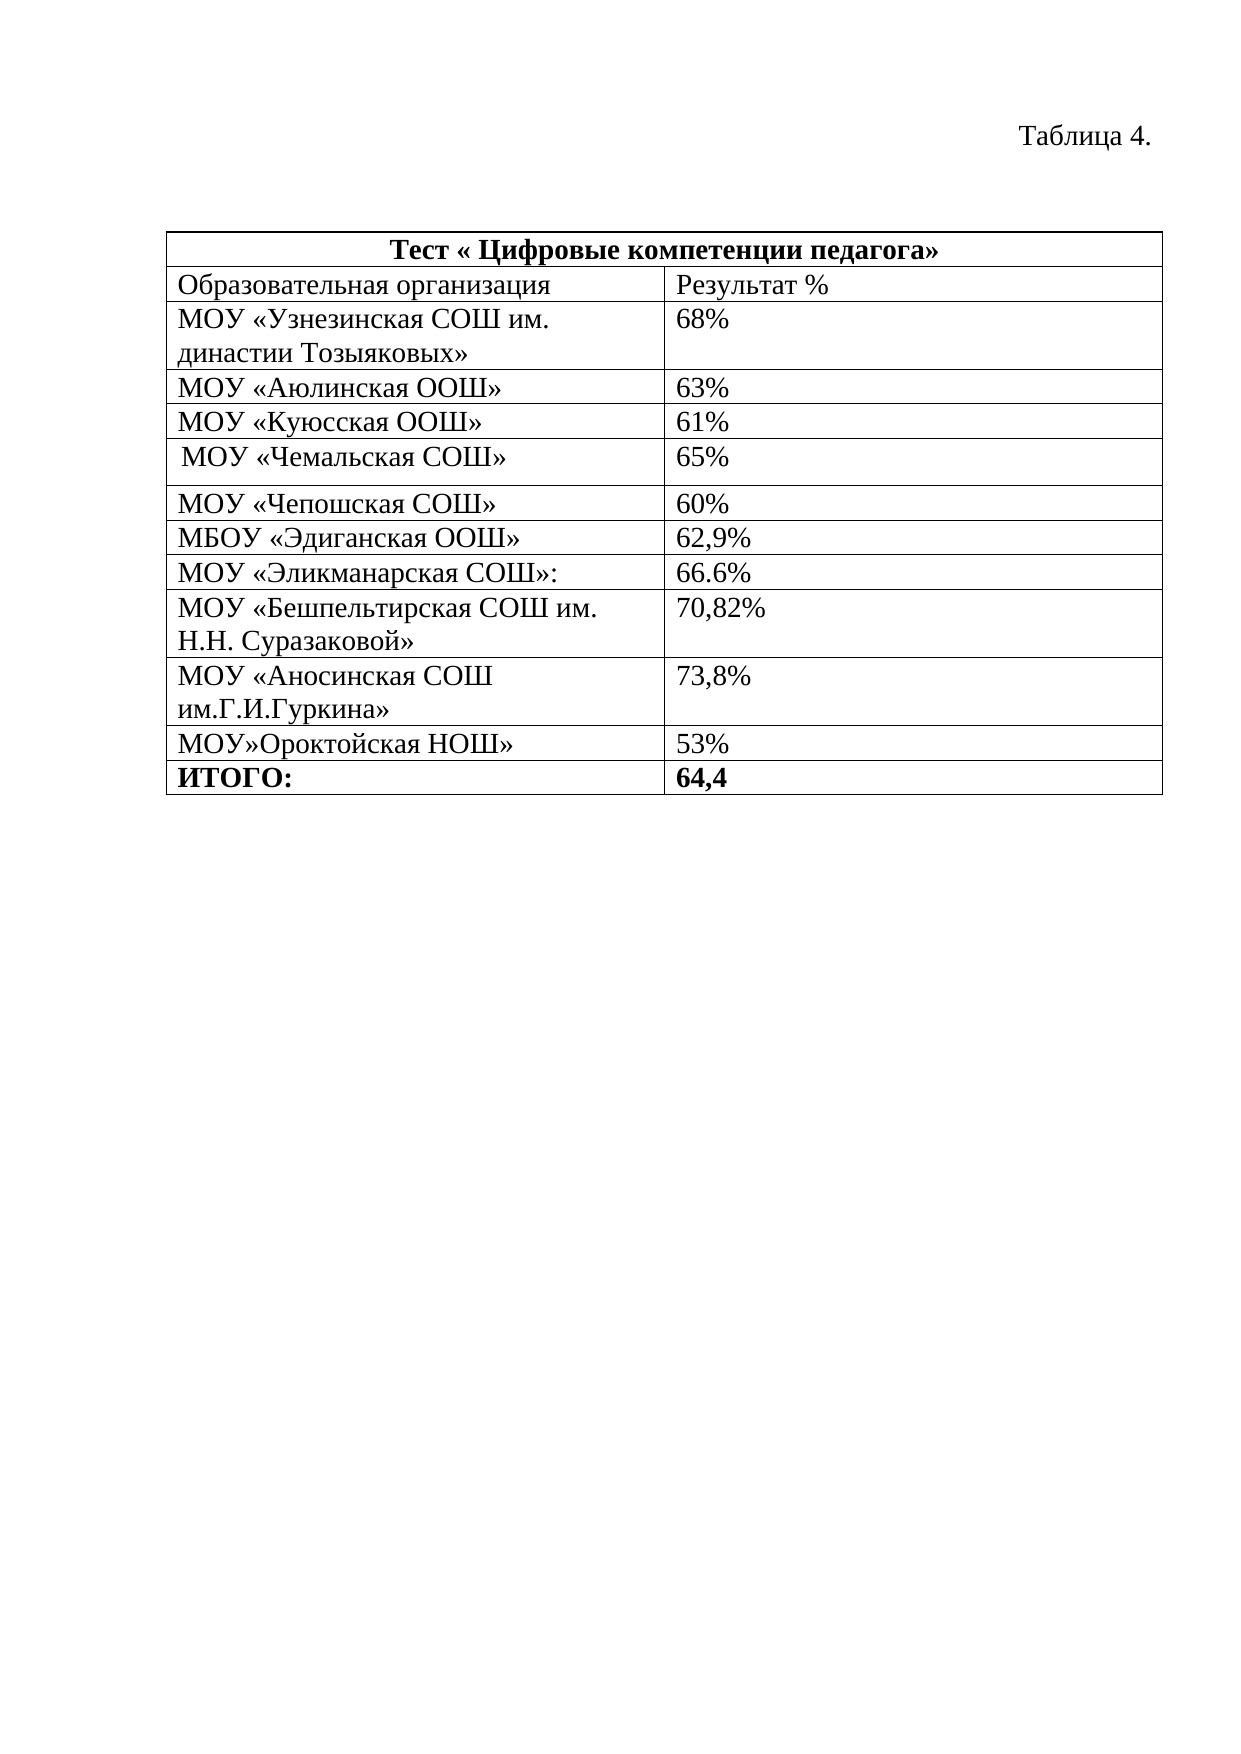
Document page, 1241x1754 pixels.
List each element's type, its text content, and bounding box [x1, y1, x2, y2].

table_cell 62,9% [665, 521, 1162, 554]
table_header Тест « Цифровые компетенции педагога» [167, 233, 1162, 266]
table_cell 61% [665, 404, 1162, 438]
table_cell 60% [665, 486, 1162, 519]
table_cell МОУ «Аносинская СОШ им.Г.И.Гуркина» [167, 658, 664, 725]
table_cell 65% [665, 439, 1162, 485]
table_cell 73,8% [665, 658, 1162, 725]
table_cell 66.6% [665, 555, 1162, 589]
table_cell ИТОГО: [167, 761, 664, 794]
table_cell 70,82% [665, 590, 1162, 657]
text Таблица 4. [177, 118, 1152, 152]
table_cell 64,4 [665, 761, 1162, 794]
table_cell Результат % [665, 267, 1162, 301]
table_cell Образовательная организация [167, 267, 664, 301]
table_cell МОУ «Узнезинская СОШ им. династии Тозыяковых» [167, 302, 664, 369]
table_cell МОУ «Куюсская ООШ» [167, 404, 664, 438]
table_cell 53% [665, 726, 1162, 759]
table_cell МОУ «Чепошская СОШ» [167, 486, 664, 519]
table_cell МОУ «Бешпельтирская СОШ им. Н.Н. Суразаковой» [167, 590, 664, 657]
table_cell МОУ «Эликманарская СОШ»: [167, 555, 664, 589]
table_cell 68% [665, 302, 1162, 369]
table_cell МБОУ «Эдиганская ООШ» [167, 521, 664, 554]
table_cell МОУ «Чемальская СОШ» [167, 439, 664, 485]
table_cell МОУ «Аюлинская ООШ» [167, 370, 664, 403]
table_cell 63% [665, 370, 1162, 403]
table_cell МОУ»Ороктойская НОШ» [167, 726, 664, 759]
